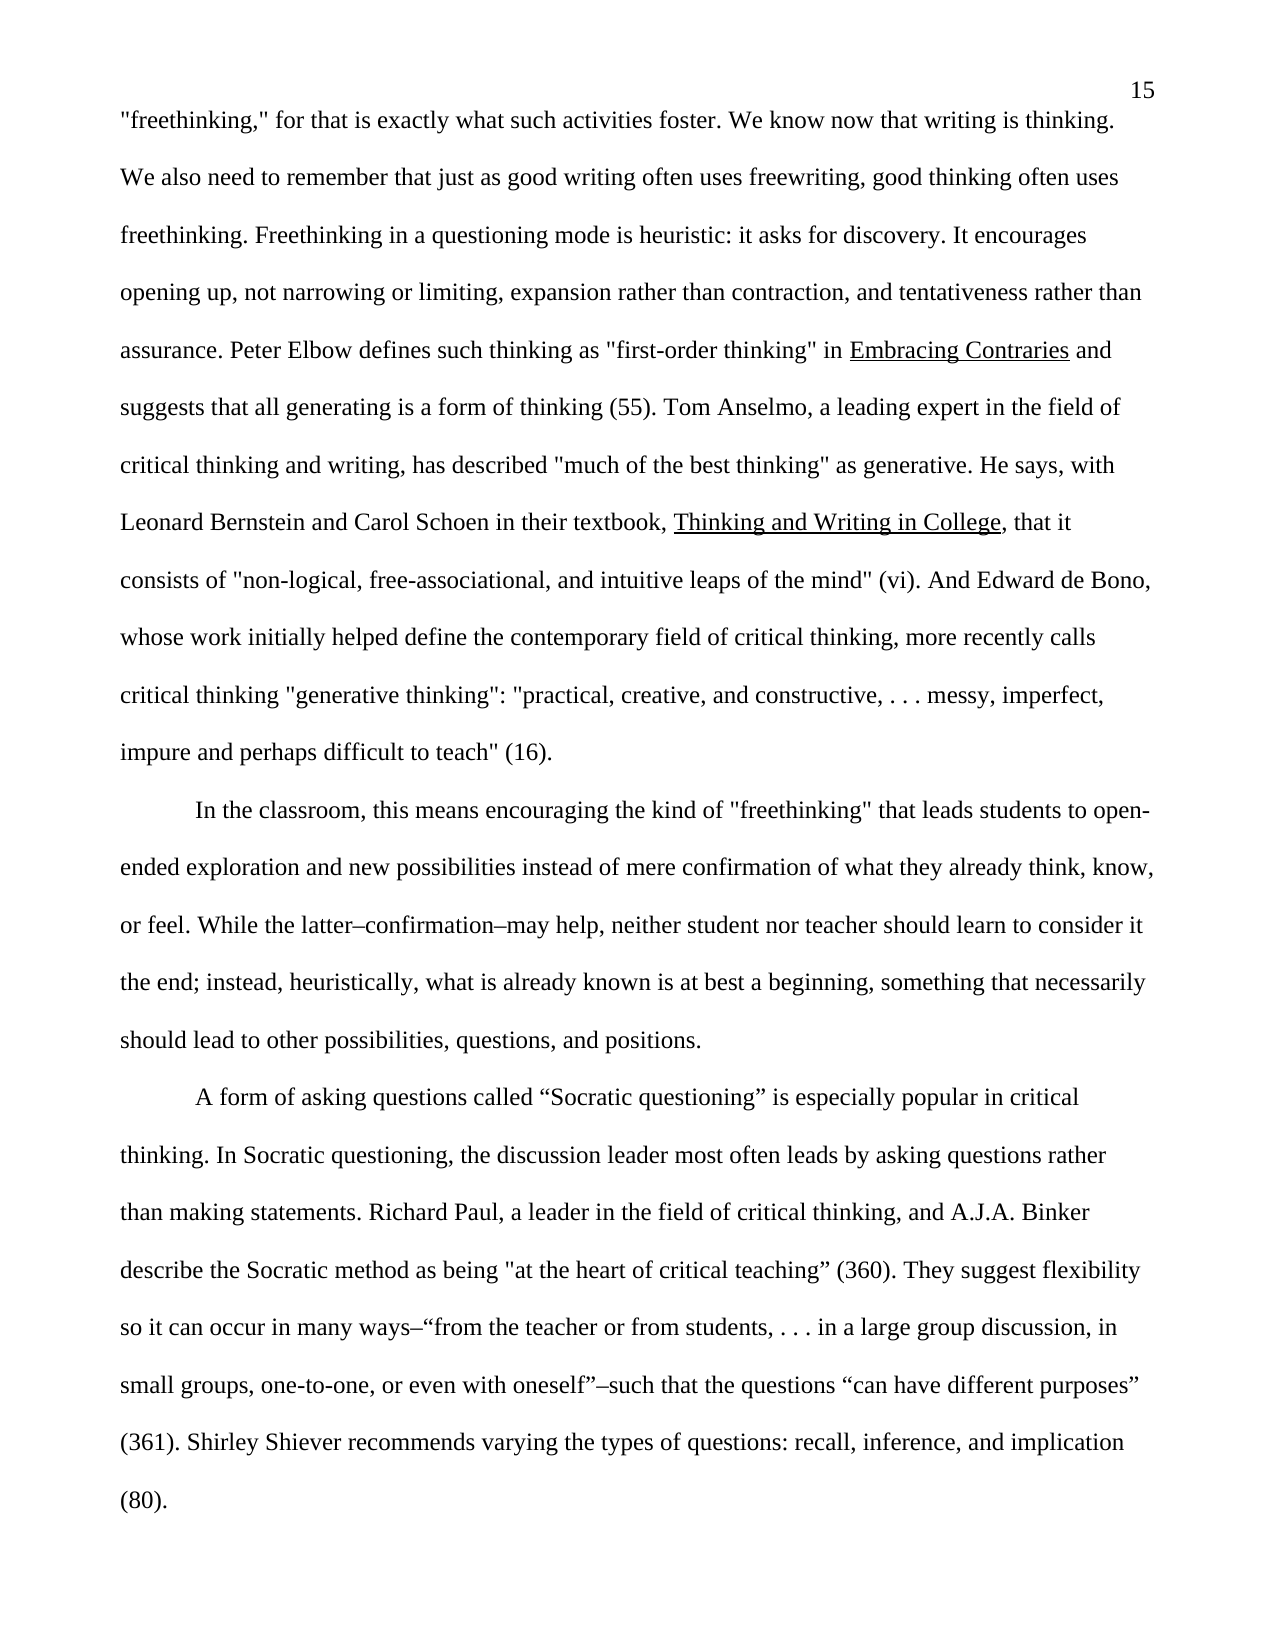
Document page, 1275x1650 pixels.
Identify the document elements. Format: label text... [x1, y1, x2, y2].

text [120, 105, 1155, 766]
text In the classroom, this means encouraging the kind of "freethinking" that leads students to open-ended exploration and new possibilities instead of mere confirmation of what they already think, know, or feel. While the latter–confirmation–may help, neither student nor teacher should learn to consider it the end; instead, heuristically, what is already known is at best a beginning, something that necessarily should lead to other possibilities, questions, and positions. [120, 795, 1155, 1054]
text A form of asking questions called “Socratic questioning” is especially popular in critical thinking. In Socratic questioning, the discussion leader most often leads by asking questions rather than making statements. Richard Paul, a leader in the field of critical thinking, and A.J.A. Binker describe the Socratic method as being "at the heart of critical teaching” (360). They suggest flexibility so it can occur in many ways–“from the teacher or from students, . . . in a large group discussion, in small groups, one-to-one, or even with oneself”–such that the questions “can have different purposes” (361). Shirley Shiever recommends varying the types of questions: recall, inference, and implication (80). [120, 1082, 1155, 1514]
